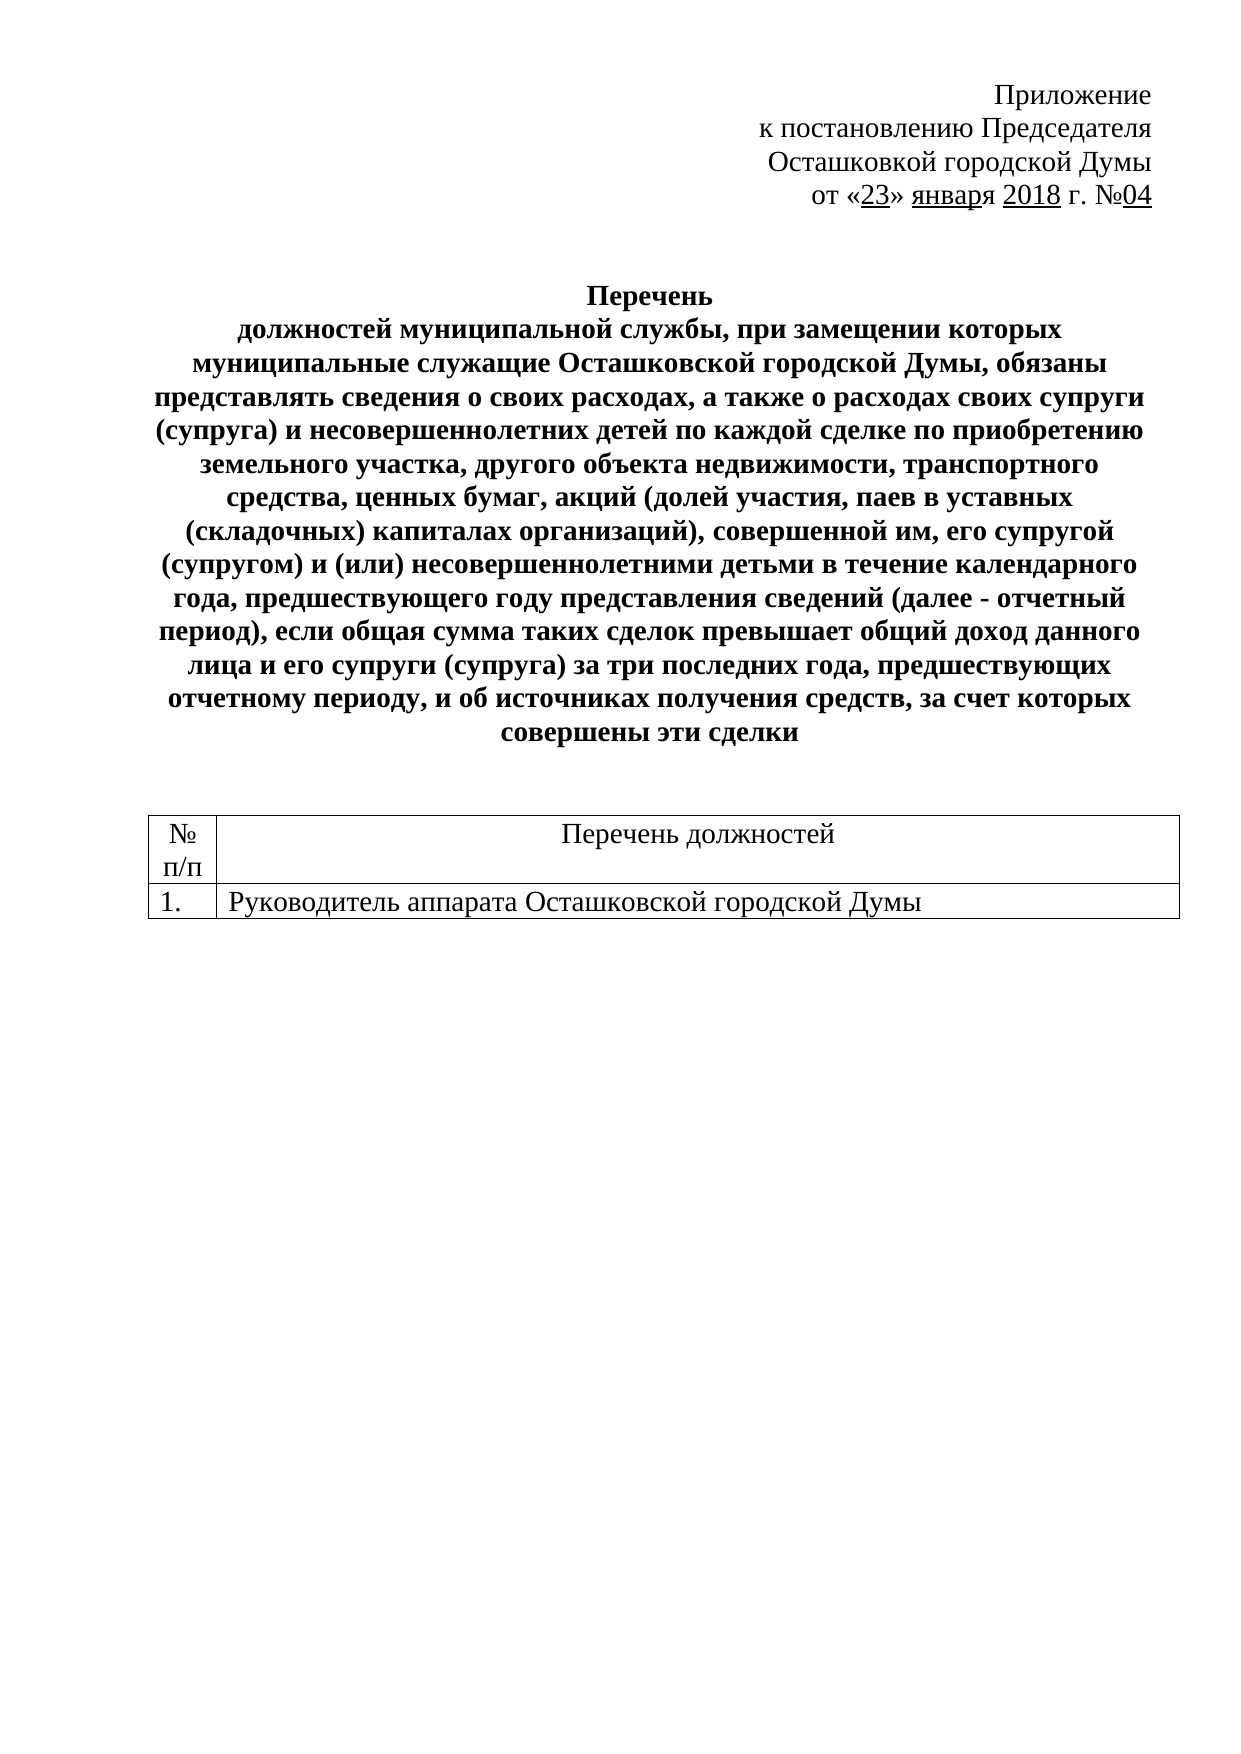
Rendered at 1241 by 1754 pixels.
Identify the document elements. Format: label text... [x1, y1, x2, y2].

table_header Перечень должностей [217, 816, 1179, 883]
table_cell Руководитель аппарата Осташковской городской Думы [217, 884, 1179, 917]
text к постановлению Председателя [148, 110, 1152, 144]
table_cell 1. [149, 884, 216, 917]
text должностей муниципальной службы, при замещении которых муниципальные служащие Осташковской городской Думы, обязаны представлять сведения о своих расходах, а также о расходах своих супруги (супруга) и несовершеннолетних детей по каждой сделке по приобретению земельного участка, другого объекта недвижимости, транспортного средства, ценных бумаг, акций (долей участия, паев в уставных (складочных) капиталах организаций), совершенной им, его супругой (супругом) и (или) несовершеннолетними детьми в течение календарного года, предшествующего году представления сведений (далее - отчетный период), если общая сумма таких сделок превышает общий доход данного лица и его супруги (супруга) за три последних года, предшествующих отчетному периоду, и об источниках получения средств, за счет которых совершены эти сделки [148, 312, 1152, 748]
text Приложение [148, 77, 1152, 110]
text от «23» января 2018 г. №04 [148, 177, 1152, 211]
text Осташковкой городской Думы [148, 144, 1152, 177]
text Перечень [148, 278, 1152, 312]
table_header № п/п [149, 816, 216, 883]
